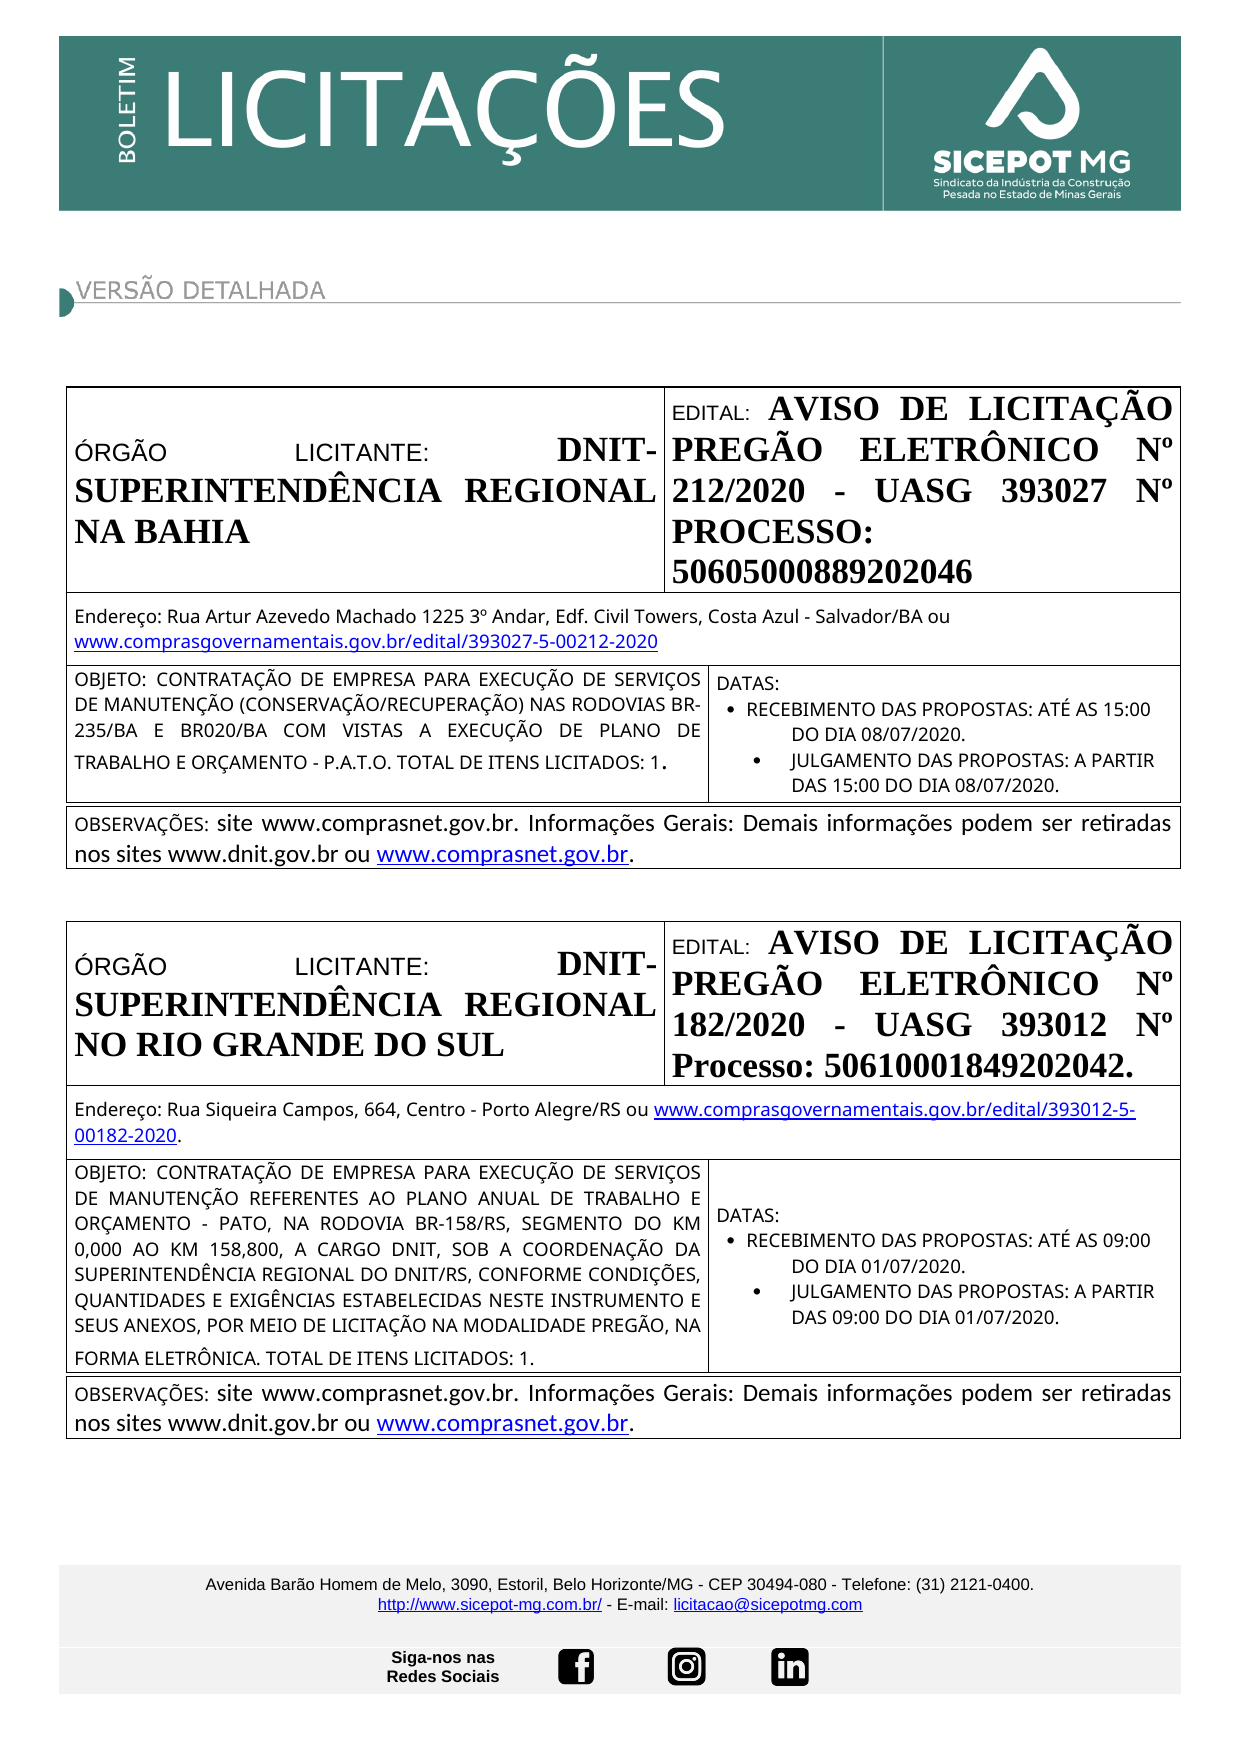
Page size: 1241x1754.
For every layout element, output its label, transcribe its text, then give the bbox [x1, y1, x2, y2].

table_header OBSERVAÇÕES: site www.comprasnet.gov.br. Informações Gerais: Demais informações podem ser retiradas nos sites www.dnit.gov.br ou www.comprasnet.gov.br. [67, 1377, 1180, 1438]
table_header ÓRGÃO LICITANTE: DNIT- SUPERINTENDÊNCIA REGIONAL NO RIO GRANDE DO SUL [67, 922, 664, 1085]
picture [557, 1648, 594, 1685]
picture [59, 36, 1181, 211]
table_header EDITAL: AVISO DE LICITAÇÃO PREGÃO ELETRÔNICO Nº 212/2020 - UASG 393027 Nº PROCESSO: 50605000889202046 [665, 388, 1180, 592]
table_cell DATAS: RECEBIMENTO DAS PROPOSTAS: ATÉ AS 15:00 DO DIA 08/07/2020. JULGAMENTO DAS PROPOSTAS: A PARTIR DAS 15:00 DO DIA 08/07/2020. [709, 666, 1180, 802]
picture [667, 1647, 706, 1686]
table_cell OBJETO: CONTRATAÇÃO DE EMPRESA PARA EXECUÇÃO DE SERVIÇOS DE MANUTENÇÃO (CONSERVAÇÃO/RECUPERAÇÃO) NAS RODOVIAS BR-235/BA E BR020/BA COM VISTAS A EXECUÇÃO DE PLANO DE TRABALHO E ORÇAMENTO - P.A.T.O. TOTAL DE ITENS LICITADOS: 1. [67, 666, 708, 802]
table_header EDITAL: AVISO DE LICITAÇÃO PREGÃO ELETRÔNICO Nº 182/2020 - UASG 393012 Nº Processo: 50610001849202042. [665, 922, 1180, 1085]
table_cell Endereço: Rua Artur Azevedo Machado 1225 3º Andar, Edf. Civil Towers, Costa Azul - Salvador/BA ou www.comprasgovernamentais.gov.br/edital/393027-5-00212-2020 [67, 593, 1180, 665]
table_cell DATAS: RECEBIMENTO DAS PROPOSTAS: ATÉ AS 09:00 DO DIA 01/07/2020. JULGAMENTO DAS PROPOSTAS: A PARTIR DAS 09:00 DO DIA 01/07/2020. [709, 1160, 1180, 1372]
table_cell OBJETO: CONTRATAÇÃO DE EMPRESA PARA EXECUÇÃO DE SERVIÇOS DE MANUTENÇÃO REFERENTES AO PLANO ANUAL DE TRABALHO E ORÇAMENTO - PATO, NA RODOVIA BR-158/RS, SEGMENTO DO KM 0,000 AO KM 158,800, A CARGO DNIT, SOB A COORDENAÇÃO DA SUPERINTENDÊNCIA REGIONAL DO DNIT/RS, CONFORME CONDIÇÕES, QUANTIDADES E EXIGÊNCIAS ESTABELECIDAS NESTE INSTRUMENTO E SEUS ANEXOS, POR MEIO DE LICITAÇÃO NA MODALIDADE PREGÃO, NA FORMA ELETRÔNICA. TOTAL DE ITENS LICITADOS: 1. [67, 1160, 708, 1372]
table_header OBSERVAÇÕES: site www.comprasnet.gov.br. Informações Gerais: Demais informações podem ser retiradas nos sites www.dnit.gov.br ou www.comprasnet.gov.br. [67, 807, 1180, 868]
picture [59, 275, 1181, 317]
table_cell Endereço: Rua Siqueira Campos, 664, Centro - Porto Alegre/RS ou www.comprasgovernamentais.gov.br/edital/393012-5-00182-2020. [67, 1086, 1180, 1158]
picture [771, 1648, 809, 1686]
table_header ÓRGÃO LICITANTE: DNIT- SUPERINTENDÊNCIA REGIONAL NA BAHIA [67, 388, 664, 592]
